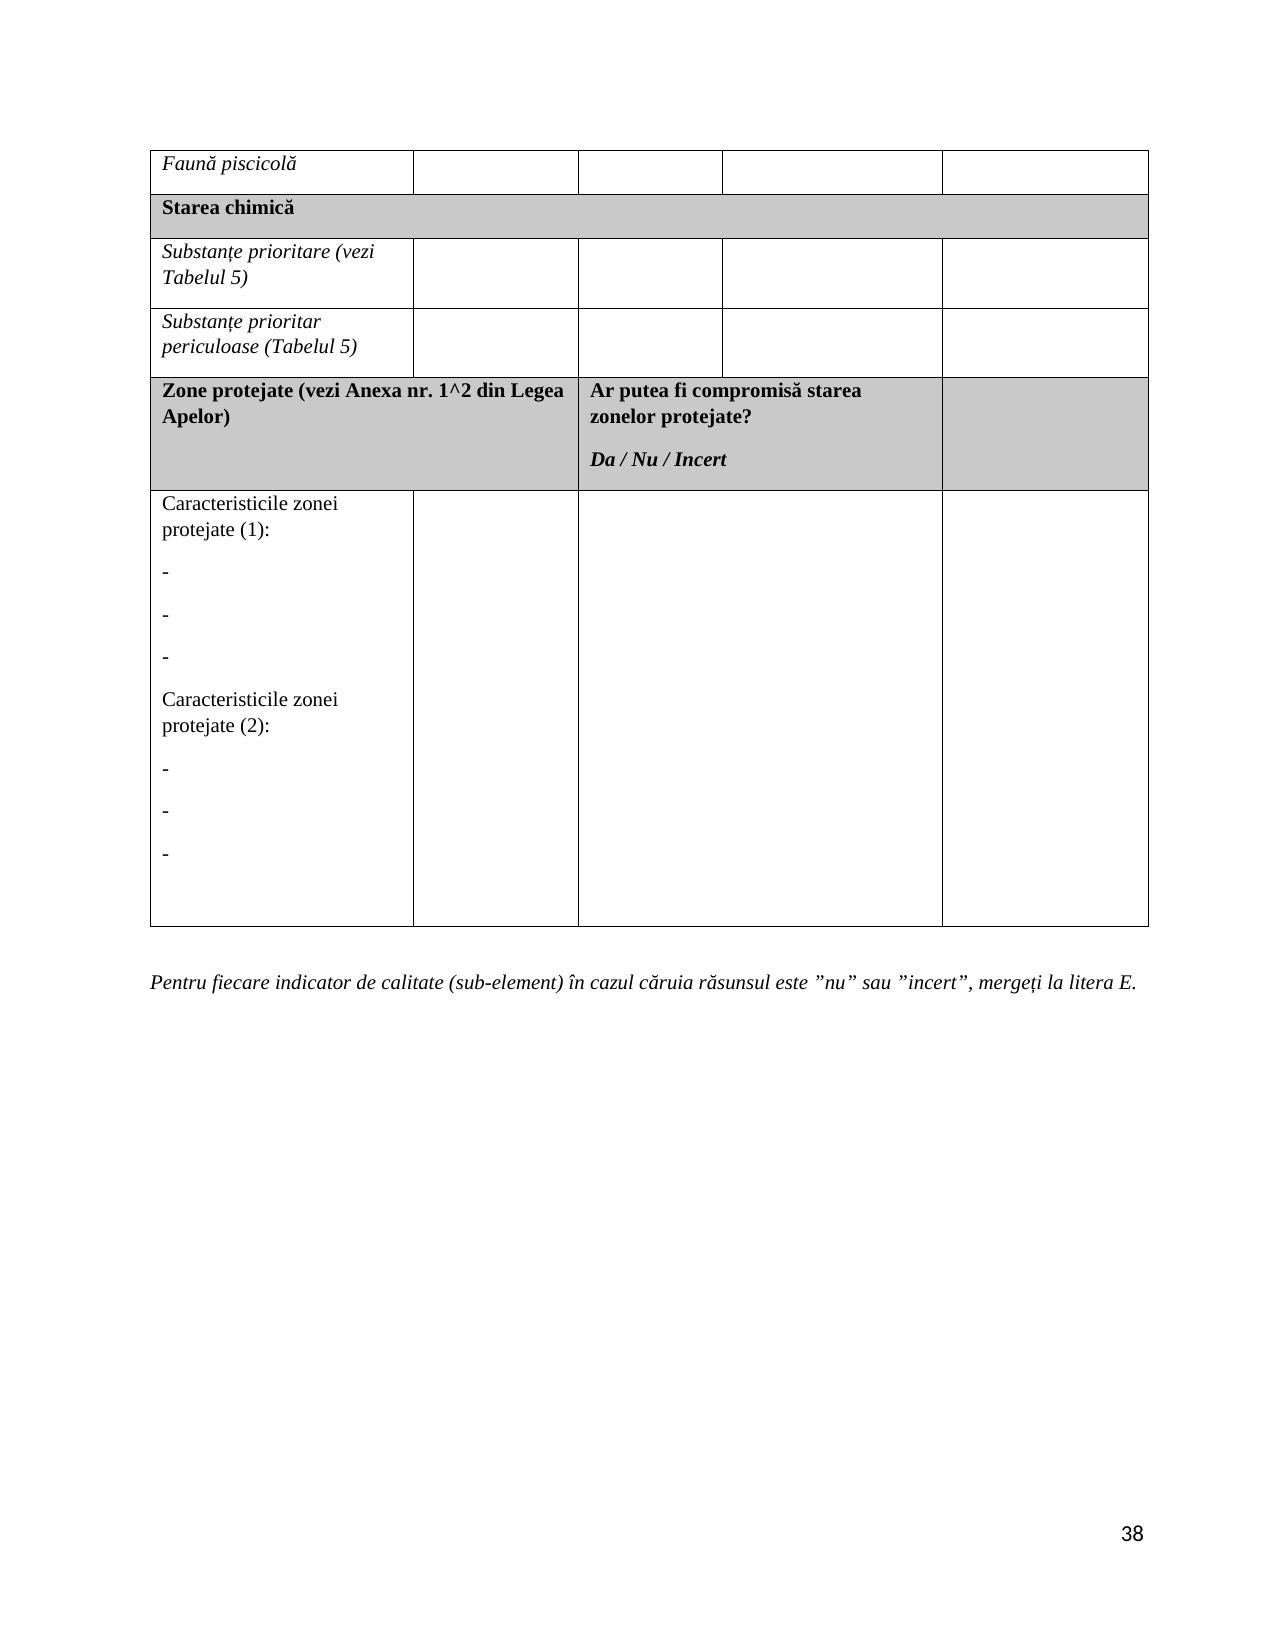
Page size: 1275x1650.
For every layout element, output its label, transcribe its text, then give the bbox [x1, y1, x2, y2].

table_cell [414, 151, 578, 194]
table_cell [943, 491, 1148, 926]
table_cell [943, 151, 1148, 194]
table_cell Zone protejate (vezi Anexa nr. 1^2 din Legea Apelor) [151, 378, 578, 490]
table_cell Caracteristicile zonei protejate (1): - - - Caracteristicile zonei protejate (2): - - - [151, 491, 413, 926]
table_cell [579, 491, 942, 926]
table_cell Substanțe prioritare (vezi Tabelul 5) [151, 239, 413, 307]
table_cell [943, 239, 1148, 307]
table_cell Substanțe prioritar periculoase (Tabelul 5) [151, 309, 413, 377]
table_cell Ar putea fi compromisă starea zonelor protejate? Da / Nu / Incert [579, 378, 942, 490]
table_cell [414, 491, 578, 926]
text Pentru fiecare indicator de calitate (sub-element) în cazul căruia răsunsul este ”nu” sau ”incert”, mergeți la litera E. [150, 970, 1144, 994]
table_cell [579, 151, 722, 194]
table_cell [414, 239, 578, 307]
table_cell [579, 309, 722, 377]
table_cell [723, 309, 942, 377]
table_cell [943, 309, 1148, 377]
table_cell [414, 309, 578, 377]
table_cell [723, 239, 942, 307]
table_cell [723, 151, 942, 194]
table_cell Starea chimică [151, 195, 1148, 238]
table_cell [943, 378, 1148, 490]
table_cell Faună piscicolă [151, 151, 413, 194]
table_cell [579, 239, 722, 307]
